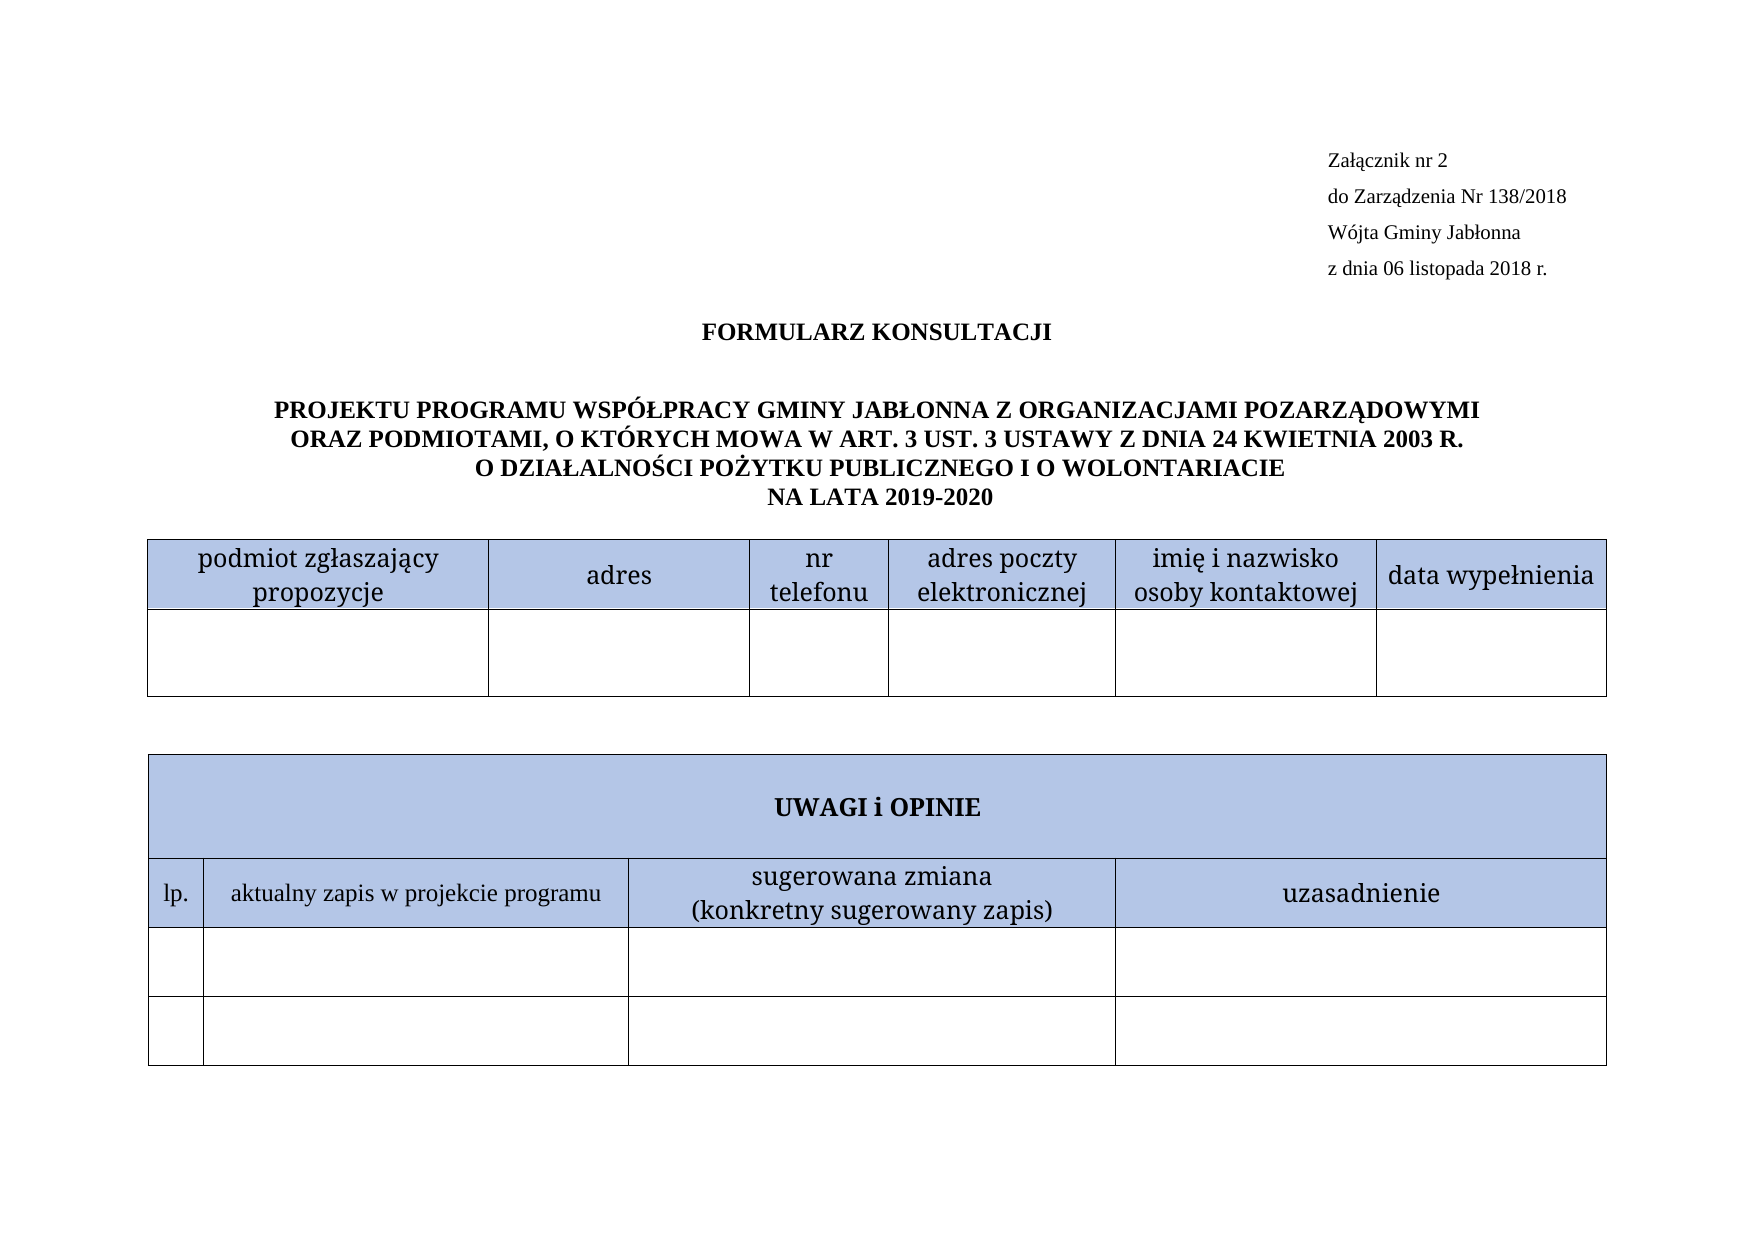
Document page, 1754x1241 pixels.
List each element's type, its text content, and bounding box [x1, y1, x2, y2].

text do Zarządzenia Nr 138/2018 [1328, 184, 1606, 208]
table_cell [629, 928, 1115, 996]
text PROJEKTU PROGRAMU WSPÓŁPRACY GMINY JABŁONNA Z ORGANIZACJAMI POZARZĄDOWYMI ORAZ PODMIOTAMI, O KTÓRYCH MOWA W ART. 3 UST. 3 USTAWY Z DNIA 24 KWIETNIA 2003 R. [148, 396, 1606, 453]
table_cell [489, 610, 749, 696]
table_cell [1377, 610, 1606, 696]
table_cell [1116, 928, 1606, 996]
text NA LATA 2019-2020 [148, 482, 1606, 511]
table_header imię i nazwisko osoby kontaktowej [1116, 540, 1376, 608]
table_cell [149, 997, 203, 1065]
table_cell [204, 997, 628, 1065]
table_cell [149, 928, 203, 996]
table_header podmiot zgłaszający propozycje [148, 540, 488, 608]
text z dnia 06 listopada 2018 r. [1254, 256, 1606, 280]
text FORMULARZ KONSULTACJI [148, 317, 1606, 346]
table_cell [148, 610, 488, 696]
table_header adres poczty elektronicznej [889, 540, 1115, 608]
table_cell lp. [149, 859, 203, 927]
text Załącznik nr 2 [1254, 148, 1606, 172]
table_cell [889, 610, 1115, 696]
table_cell uzasadnienie [1116, 859, 1606, 927]
text Wójta Gminy Jabłonna [1254, 220, 1606, 244]
table_header nr telefonu [750, 540, 888, 608]
table_header UWAGI i OPINIE [149, 755, 1606, 858]
table_cell sugerowana zmiana (konkretny sugerowany zapis) [629, 859, 1115, 927]
table_header adres [489, 540, 749, 608]
table_cell aktualny zapis w projekcie programu [204, 859, 628, 927]
table_cell [629, 997, 1115, 1065]
table_cell [750, 610, 888, 696]
text O DZIAŁALNOŚCI POŻYTKU PUBLICZNEGO I O WOLONTARIACIE [148, 453, 1606, 482]
table_header data wypełnienia [1377, 540, 1606, 608]
table_cell [204, 928, 628, 996]
table_cell [1116, 610, 1376, 696]
table_cell [1116, 997, 1606, 1065]
